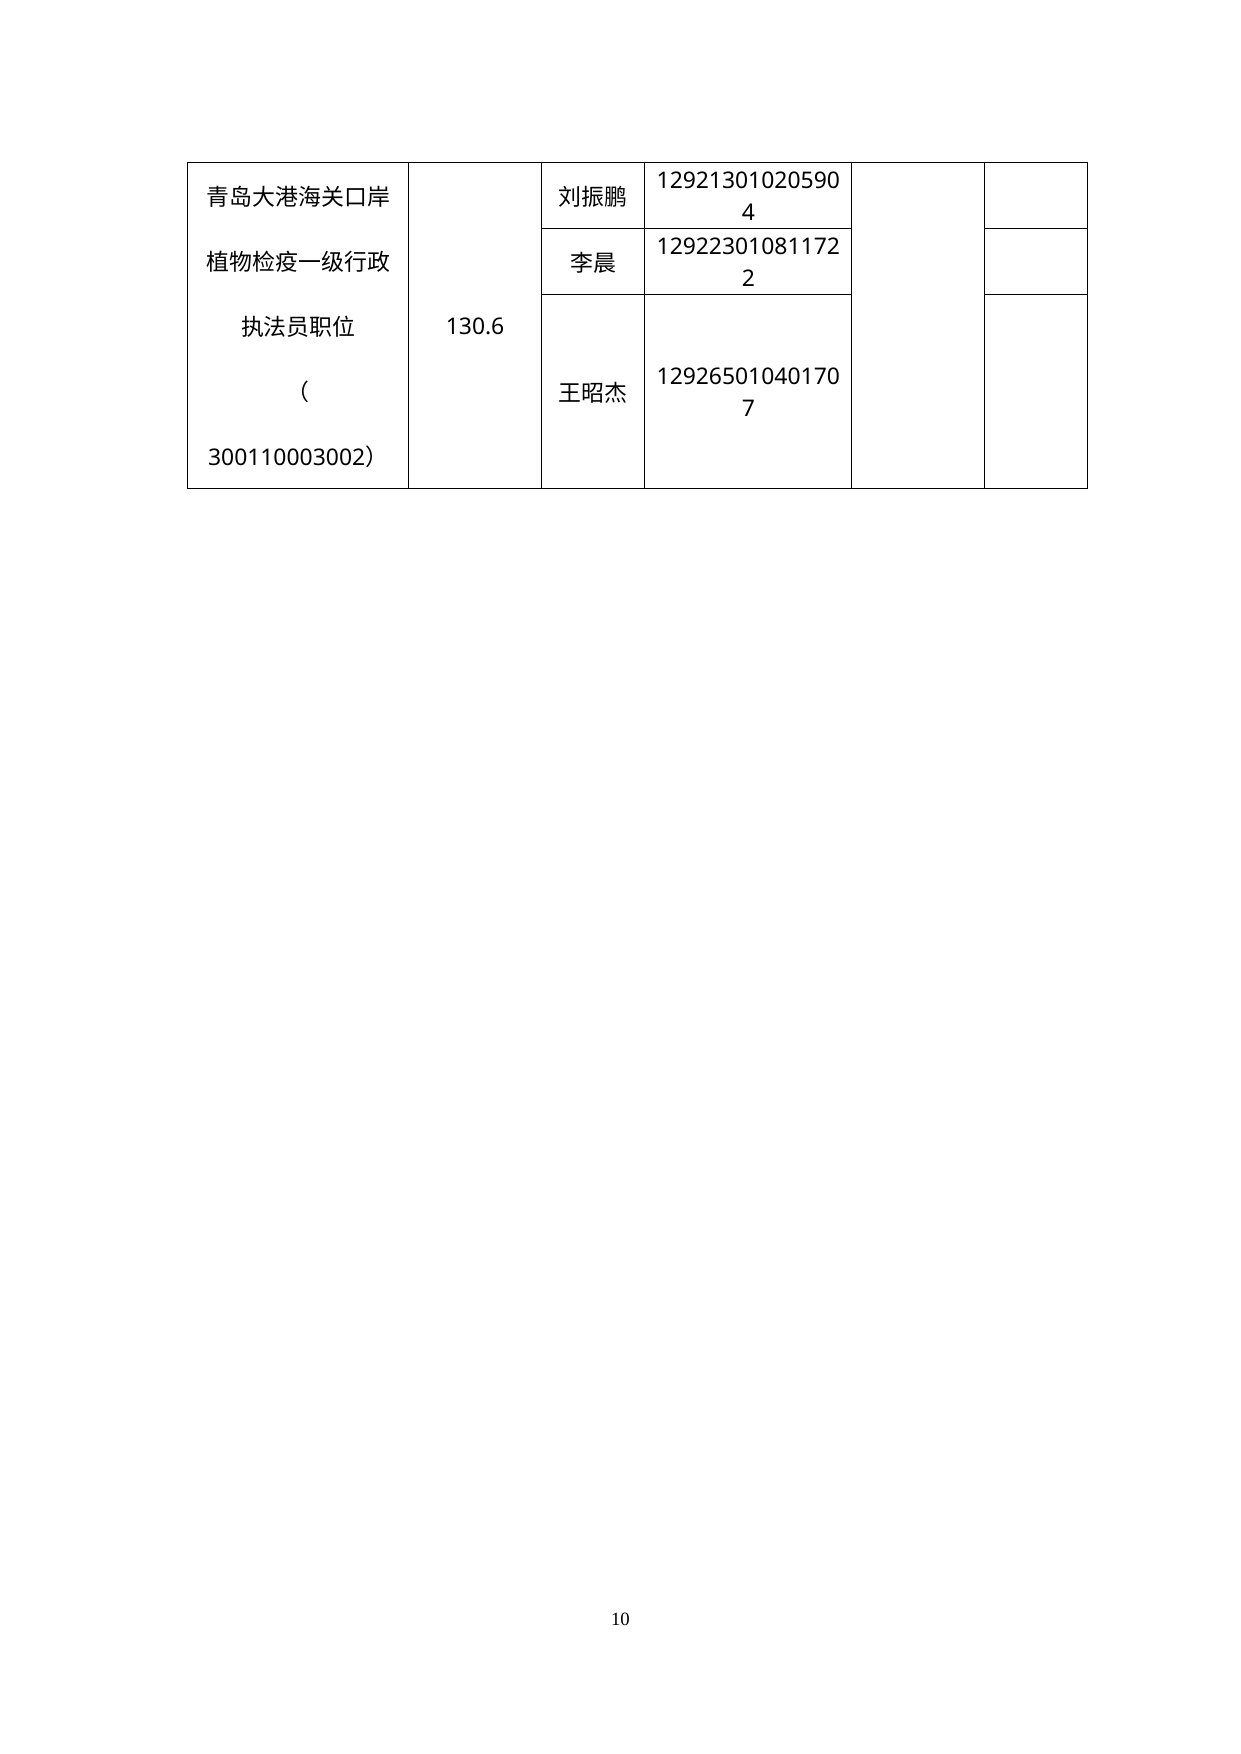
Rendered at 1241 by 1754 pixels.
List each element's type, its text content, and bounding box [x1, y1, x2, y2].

table_cell [985, 163, 1087, 228]
table_cell [985, 229, 1087, 294]
table_cell 刘振鹏 [542, 163, 644, 228]
table_cell [985, 295, 1087, 488]
table_cell 130.6 [409, 163, 541, 488]
table_cell 129265010401707 [645, 295, 851, 488]
table_cell 129213010205904 [645, 163, 851, 228]
table_cell 王昭杰 [542, 295, 644, 488]
table_cell 青岛大港海关口岸植物检疫一级行政执法员职位（300110003002） [188, 163, 408, 488]
table_cell 李晨 [542, 229, 644, 294]
table_cell 129223010811722 [645, 229, 851, 294]
